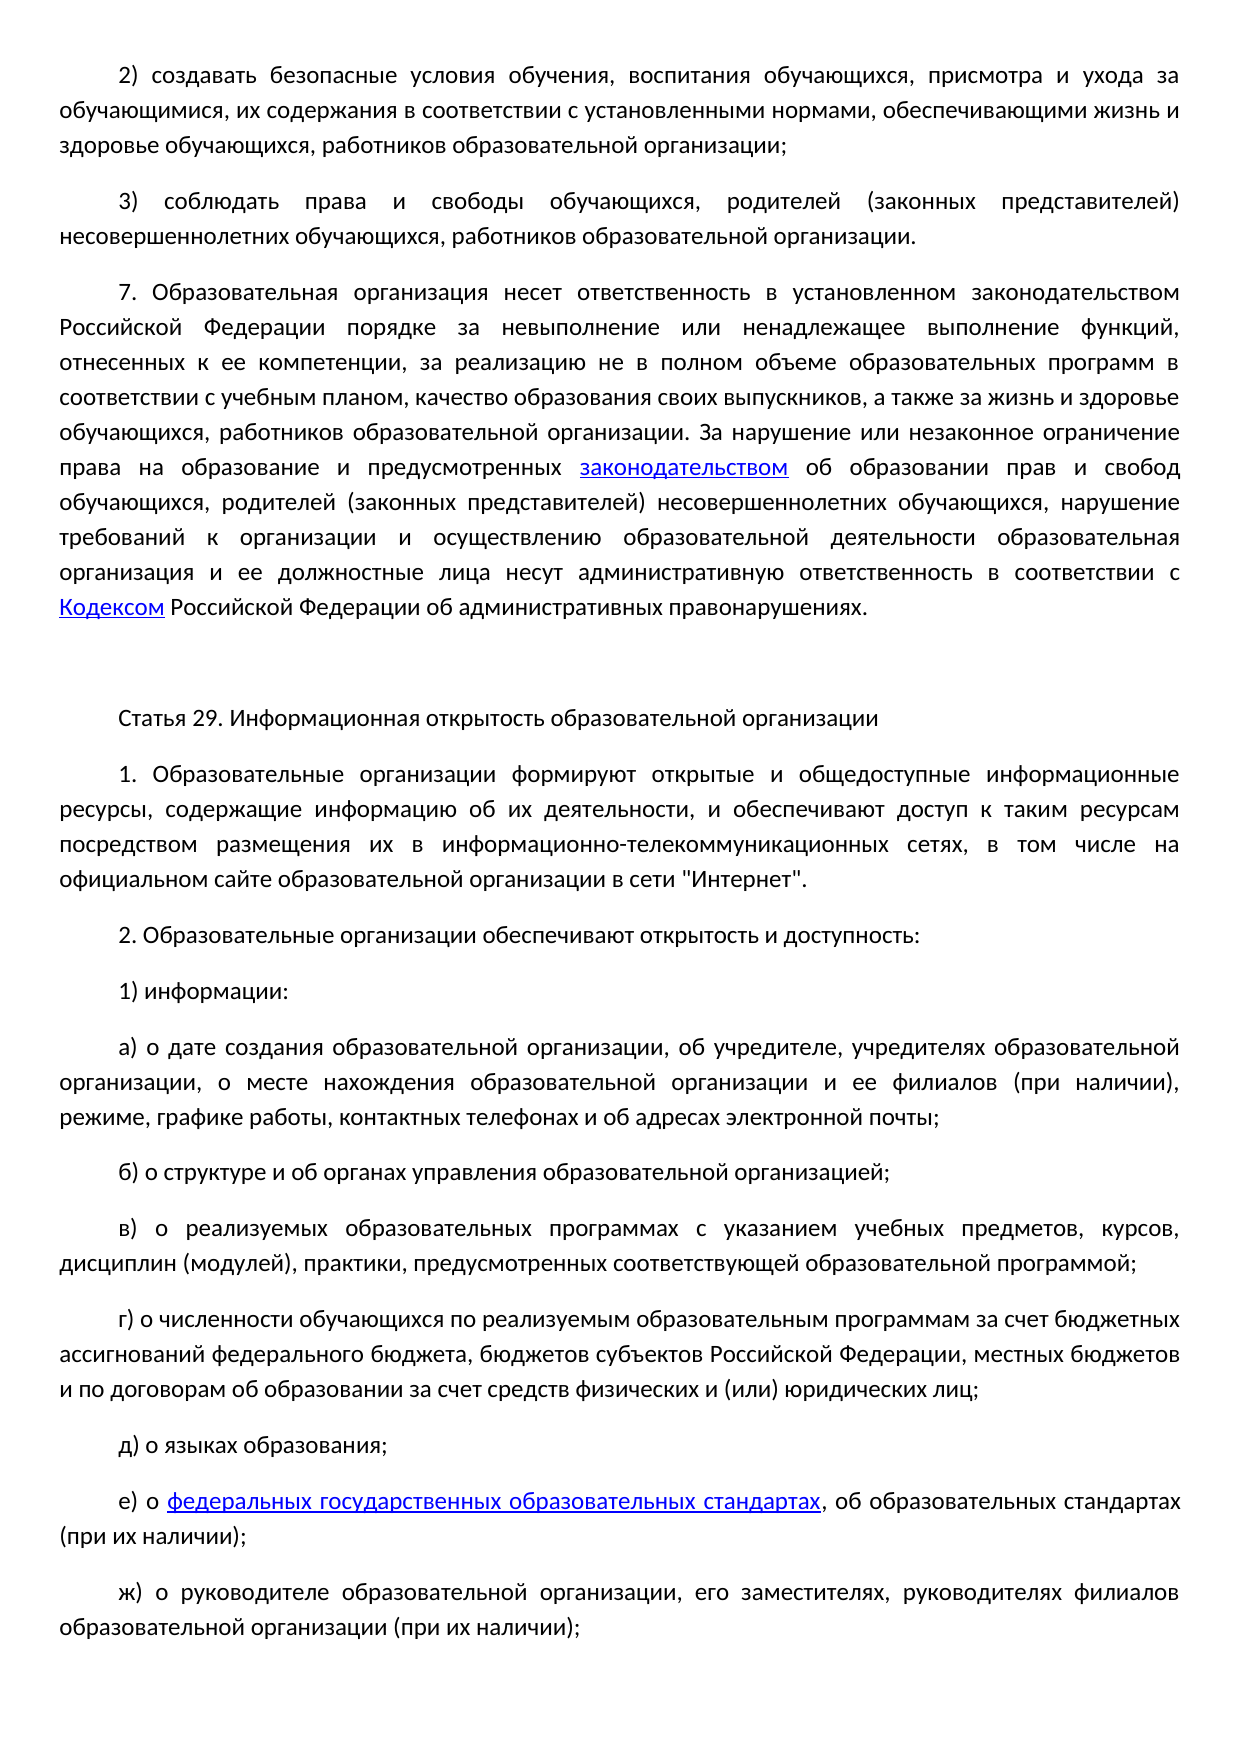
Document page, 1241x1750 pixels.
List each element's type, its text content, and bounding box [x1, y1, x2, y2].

text ж) о руководителе образовательной организации, его заместителях, руководителях филиалов образовательной организации (при их наличии); [59, 1576, 1181, 1641]
text 1) информации: [59, 975, 1181, 1005]
text 7. Образовательная организация несет ответственность в установленном законодательством Российской Федерации порядке за невыполнение или ненадлежащее выполнение функций, отнесенных к ее компетенции, за реализацию не в полном объеме образовательных программ в соответствии с учебным планом, качество образования своих выпускников, а также за жизнь и здоровье обучающихся, работников образовательной организации. За нарушение или незаконное ограничение права на образование и предусмотренных законодательством об образовании прав и свобод обучающихся, родителей (законных представителей) несовершеннолетних обучающихся, нарушение требований к организации и осуществлению образовательной деятельности образовательная организация и ее должностные лица несут административную ответственность в соответствии с Кодексом Российской Федерации об административных правонарушениях. [59, 276, 1181, 621]
text в) о реализуемых образовательных программах с указанием учебных предметов, курсов, дисциплин (модулей), практики, предусмотренных соответствующей образовательной программой; [59, 1212, 1181, 1278]
text а) о дате создания образовательной организации, об учредителе, учредителях образовательной организации, о месте нахождения образовательной организации и ее филиалов (при наличии), режиме, графике работы, контактных телефонах и об адресах электронной почты; [59, 1031, 1181, 1131]
text д) о языках образования; [59, 1429, 1181, 1459]
text 2) создавать безопасные условия обучения, воспитания обучающихся, присмотра и ухода за обучающимися, их содержания в соответствии с установленными нормами, обеспечивающими жизнь и здоровье обучающихся, работников образовательной организации; [59, 59, 1181, 159]
text г) о численности обучающихся по реализуемым образовательным программам за счет бюджетных ассигнований федерального бюджета, бюджетов субъектов Российской Федерации, местных бюджетов и по договорам об образовании за счет средств физических и (или) юридических лиц; [59, 1303, 1181, 1404]
text Статья 29. Информационная открытость образовательной организации [59, 702, 1181, 733]
text б) о структуре и об органах управления образовательной организацией; [59, 1157, 1181, 1187]
text 2. Образовательные организации обеспечивают открытость и доступность: [59, 919, 1181, 949]
text 3) соблюдать права и свободы обучающихся, родителей (законных представителей) несовершеннолетних обучающихся, работников образовательной организации. [59, 185, 1181, 250]
text 1. Образовательные организации формируют открытые и общедоступные информационные ресурсы, содержащие информацию об их деятельности, и обеспечивают доступ к таким ресурсам посредством размещения их в информационно-телекоммуникационных сетях, в том числе на официальном сайте образовательной организации в сети "Интернет". [59, 758, 1181, 894]
text е) о федеральных государственных образовательных стандартах, об образовательных стандартах (при их наличии); [59, 1485, 1181, 1550]
